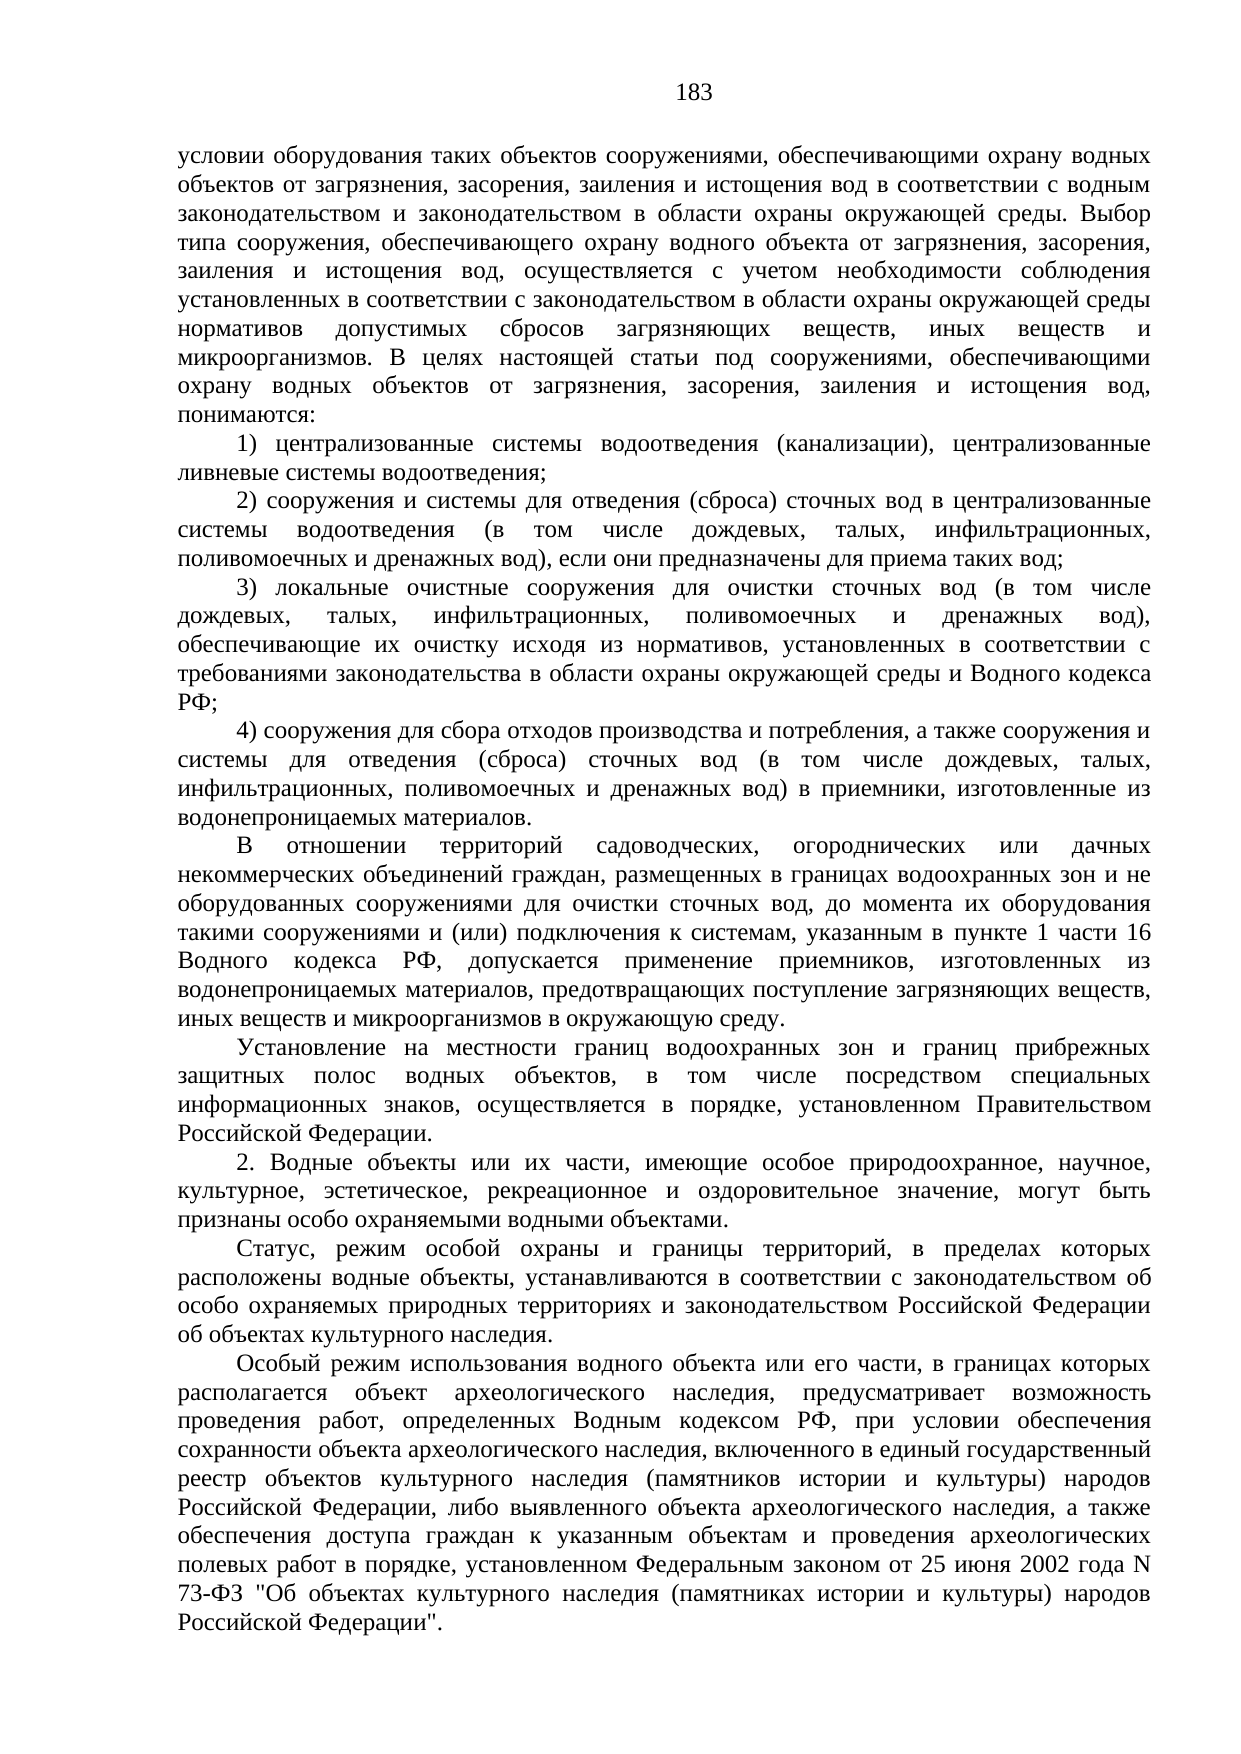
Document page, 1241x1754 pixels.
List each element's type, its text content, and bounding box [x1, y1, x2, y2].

text Статус, режим особой охраны и границы территорий, в пределах которых расположены водные объекты, устанавливаются в соответствии с законодательством об особо охраняемых природных территориях и законодательством Российской Федерации об объектах культурного наследия. [177, 1233, 1152, 1348]
text 2) сооружения и системы для отведения (сброса) сточных вод в централизованные системы водоотведения (в том числе дождевых, талых, инфильтрационных, поливомоечных и дренажных вод), если они предназначены для приема таких вод; [177, 485, 1152, 572]
text 3) локальные очистные сооружения для очистки сточных вод (в том числе дождевых, талых, инфильтрационных, поливомоечных и дренажных вод), обеспечивающие их очистку исходя из нормативов, установленных в соответствии с требованиями законодательства в области охраны окружающей среды и Водного кодекса РФ; [177, 572, 1152, 715]
text В отношении территорий садоводческих, огороднических или дачных некоммерческих объединений граждан, размещенных в границах водоохранных зон и не оборудованных сооружениями для очистки сточных вод, до момента их оборудования такими сооружениями и (или) подключения к системам, указанным в пункте 1 части 16 Водного кодекса РФ, допускается применение приемников, изготовленных из водонепроницаемых материалов, предотвращающих поступление загрязняющих веществ, иных веществ и микроорганизмов в окружающую среду. [177, 830, 1152, 1032]
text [177, 140, 1152, 428]
text 2. Водные объекты или их части, имеющие особое природоохранное, научное, культурное, эстетическое, рекреационное и оздоровительное значение, могут быть признаны особо охраняемыми водными объектами. [177, 1147, 1152, 1233]
text Установление на местности границ водоохранных зон и границ прибрежных защитных полос водных объектов, в том числе посредством специальных информационных знаков, осуществляется в порядке, установленном Правительством Российской Федерации. [177, 1032, 1152, 1147]
text Особый режим использования водного объекта или его части, в границах которых располагается объект археологического наследия, предусматривает возможность проведения работ, определенных Водным кодексом РФ, при условии обеспечения сохранности объекта археологического наследия, включенного в единый государственный реестр объектов культурного наследия (памятников истории и культуры) народов Российской Федерации, либо выявленного объекта археологического наследия, а также обеспечения доступа граждан к указанным объектам и проведения археологических полевых работ в порядке, установленном Федеральным законом от 25 июня 2002 года N 73-ФЗ "Об объектах культурного наследия (памятниках истории и культуры) народов Российской Федерации". [177, 1348, 1152, 1635]
text 4) сооружения для сбора отходов производства и потребления, а также сооружения и системы для отведения (сброса) сточных вод (в том числе дождевых, талых, инфильтрационных, поливомоечных и дренажных вод) в приемники, изготовленные из водонепроницаемых материалов. [177, 715, 1152, 830]
text 1) централизованные системы водоотведения (канализации), централизованные ливневые системы водоотведения; [177, 428, 1152, 485]
